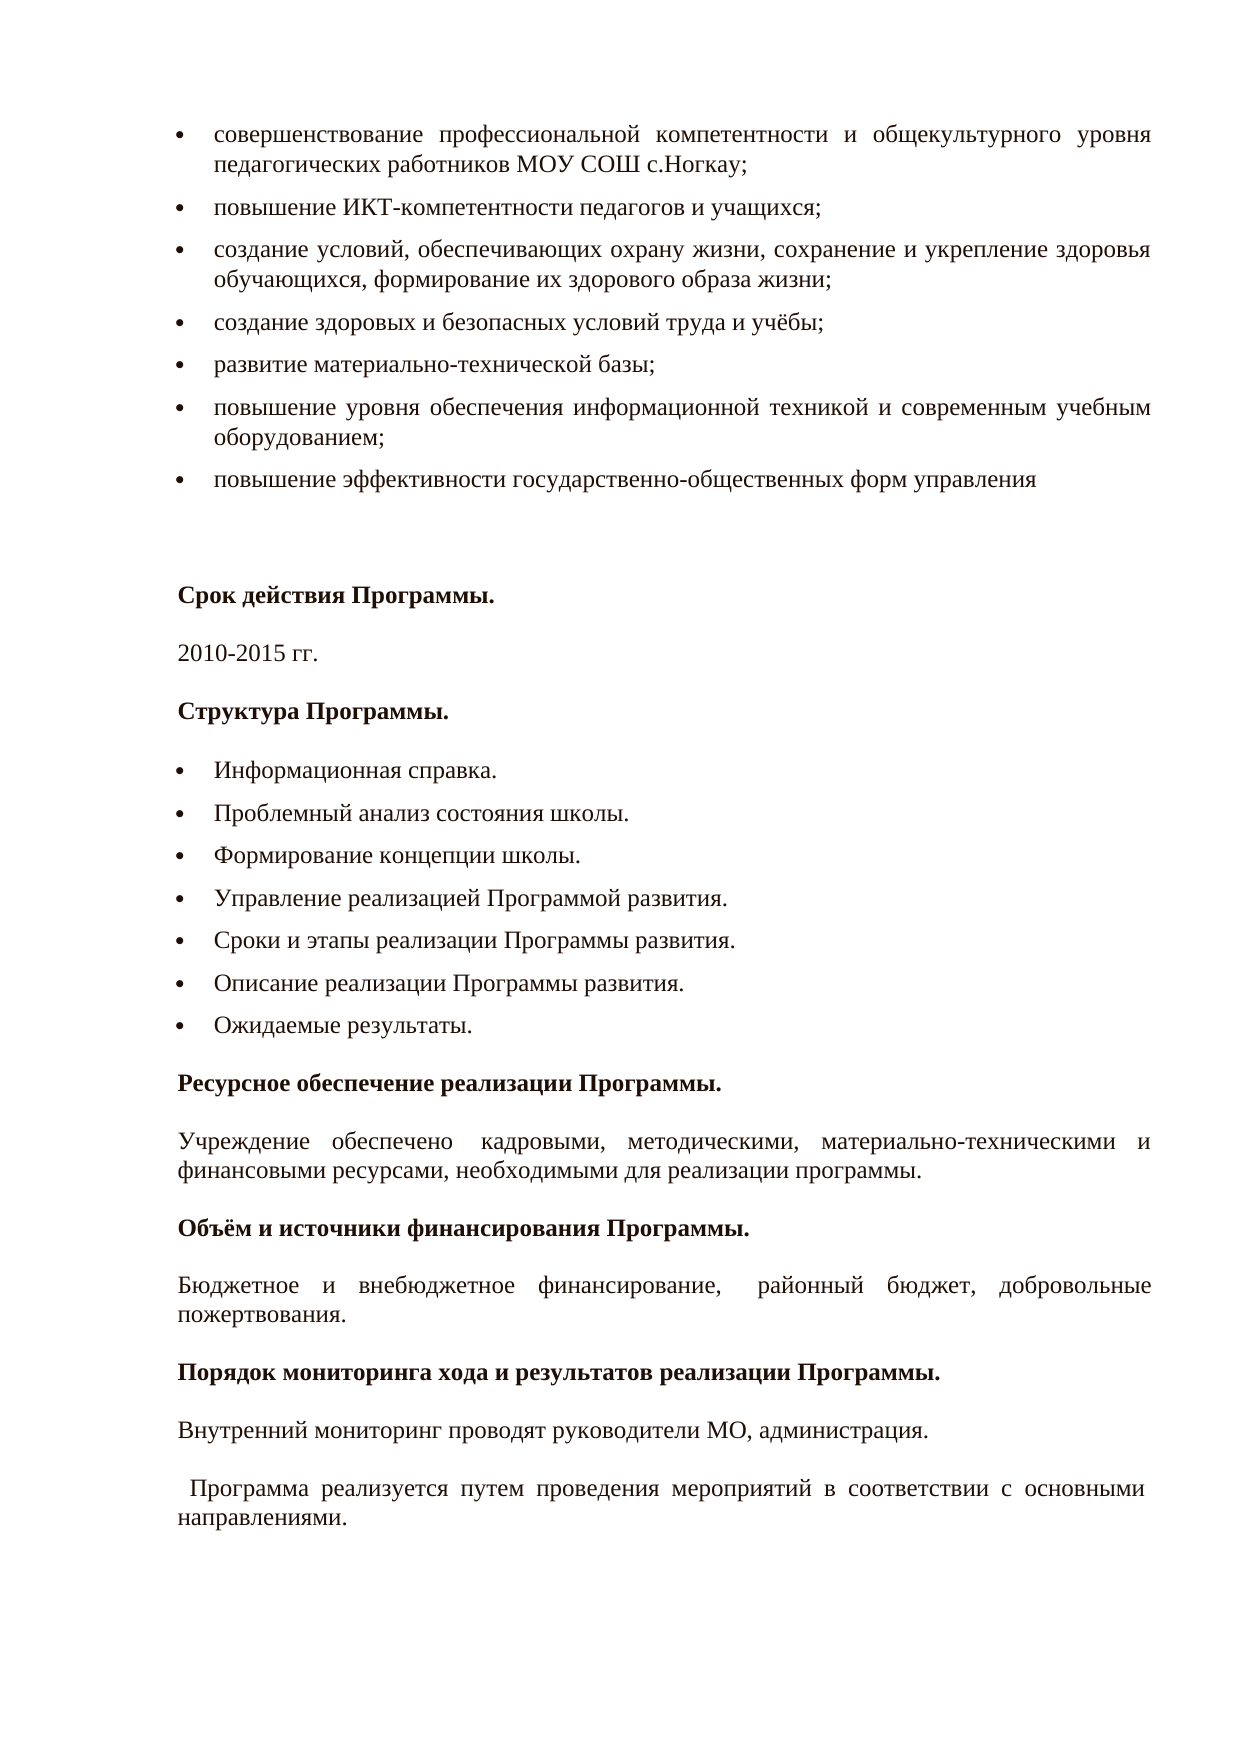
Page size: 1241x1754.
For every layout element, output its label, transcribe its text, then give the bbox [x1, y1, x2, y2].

text Объём и источники финансирования Программы. [177, 1213, 1152, 1241]
text Внутренний мониторинг проводят руководители МО, администрация. [177, 1415, 1152, 1444]
list создание здоровых и безопасных условий труда и учёбы; [176, 306, 1152, 336]
list повышение ИКТ-компетентности педагогов и учащихся; [176, 191, 1152, 221]
list развитие материально-технической базы; [176, 348, 1152, 378]
text Порядок мониторинга хода и результатов реализации Программы. [177, 1357, 1152, 1386]
list Управление реализацией Программой развития. [176, 881, 1152, 911]
text Бюджетное и внебюджетное финансирование, районный бюджет, добровольные пожертвования. [177, 1271, 1152, 1328]
text 2010-2015 гг. [177, 638, 1152, 667]
text Срок действия Программы. [177, 580, 1152, 609]
list повышение эффективности государственно-общественных форм управления [176, 463, 1152, 493]
list Формирование концепции школы. [176, 839, 1152, 869]
list Ожидаемые результаты. [176, 1009, 1152, 1039]
text Структура Программы. [177, 696, 1152, 725]
list Информационная справка. [176, 754, 1152, 784]
text Ресурсное обеспечение реализации Программы. [177, 1068, 1152, 1097]
list Сроки и этапы реализации Программы развития. [176, 924, 1152, 954]
list Описание реализации Программы развития. [176, 966, 1152, 996]
list Проблемный анализ состояния школы. [176, 796, 1152, 826]
text Учреждение обеспечено кадровыми, методическими, материально-техническими и финансовыми ресурсами, необходимыми для реализации программы. [177, 1126, 1152, 1183]
text Программа реализуется путем проведения мероприятий в соответствии с основными направлениями. [177, 1473, 1152, 1531]
list создание условий, обеспечивающих охрану жизни, сохранение и укрепление здоровья обучающихся, формирование их здорового образа жизни; [176, 233, 1152, 293]
list повышение уровня обеспечения информационной техникой и современным учебным оборудованием; [176, 391, 1152, 451]
list совершенствование профессиональной компетентности и общекультурного уровня педагогических работников МОУ СОШ с.Ногкау; [176, 118, 1152, 178]
